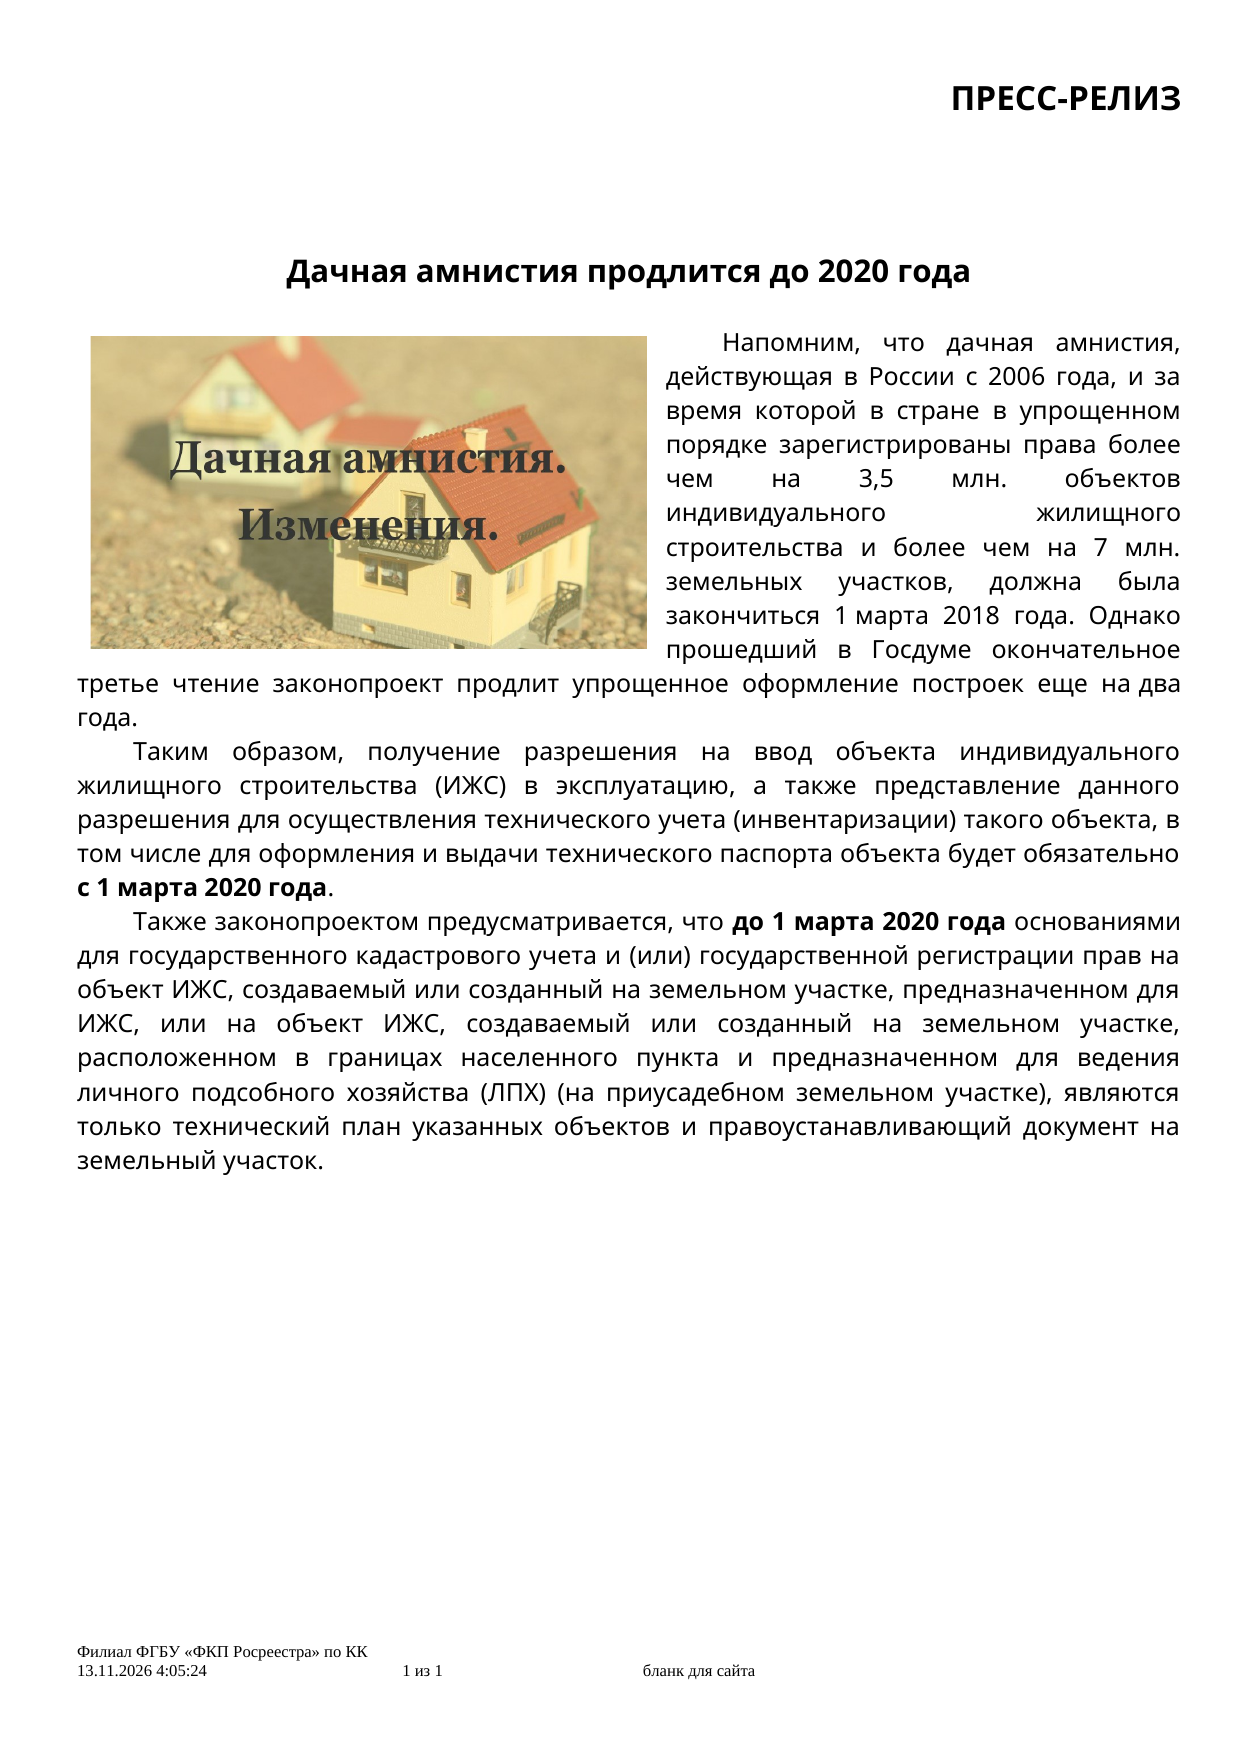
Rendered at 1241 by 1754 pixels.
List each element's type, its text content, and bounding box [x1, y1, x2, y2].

subtitle Дачная амнистия продлится до 2020 года [77, 249, 1181, 291]
text Таким образом, получение разрешения на ввод объекта индивидуального жилищного строительства (ИЖС) в эксплуатацию, а также представление данного разрешения для осуществления технического учета (инвентаризации) такого объекта, в том числе для оформления и выдачи технического паспорта объекта будет обязательно с 1 марта 2020 года. [77, 733, 1181, 904]
picture [90, 336, 647, 649]
text ПРЕСС-РЕЛИЗ [77, 75, 1181, 120]
text Также законопроектом предусматривается, что до 1 марта 2020 года основаниями для государственного кадастрового учета и (или) государственной регистрации прав на объект ИЖС, создаваемый или созданный на земельном участке, предназначенном для ИЖС, или на объект ИЖС, создаваемый или созданный на земельном участке, расположенном в границах населенного пункта и предназначенном для ведения личного подсобного хозяйства (ЛПХ) (на приусадебном земельном участке), являются только технический план указанных объектов и правоустанавливающий документ на земельный участок. [77, 904, 1181, 1176]
